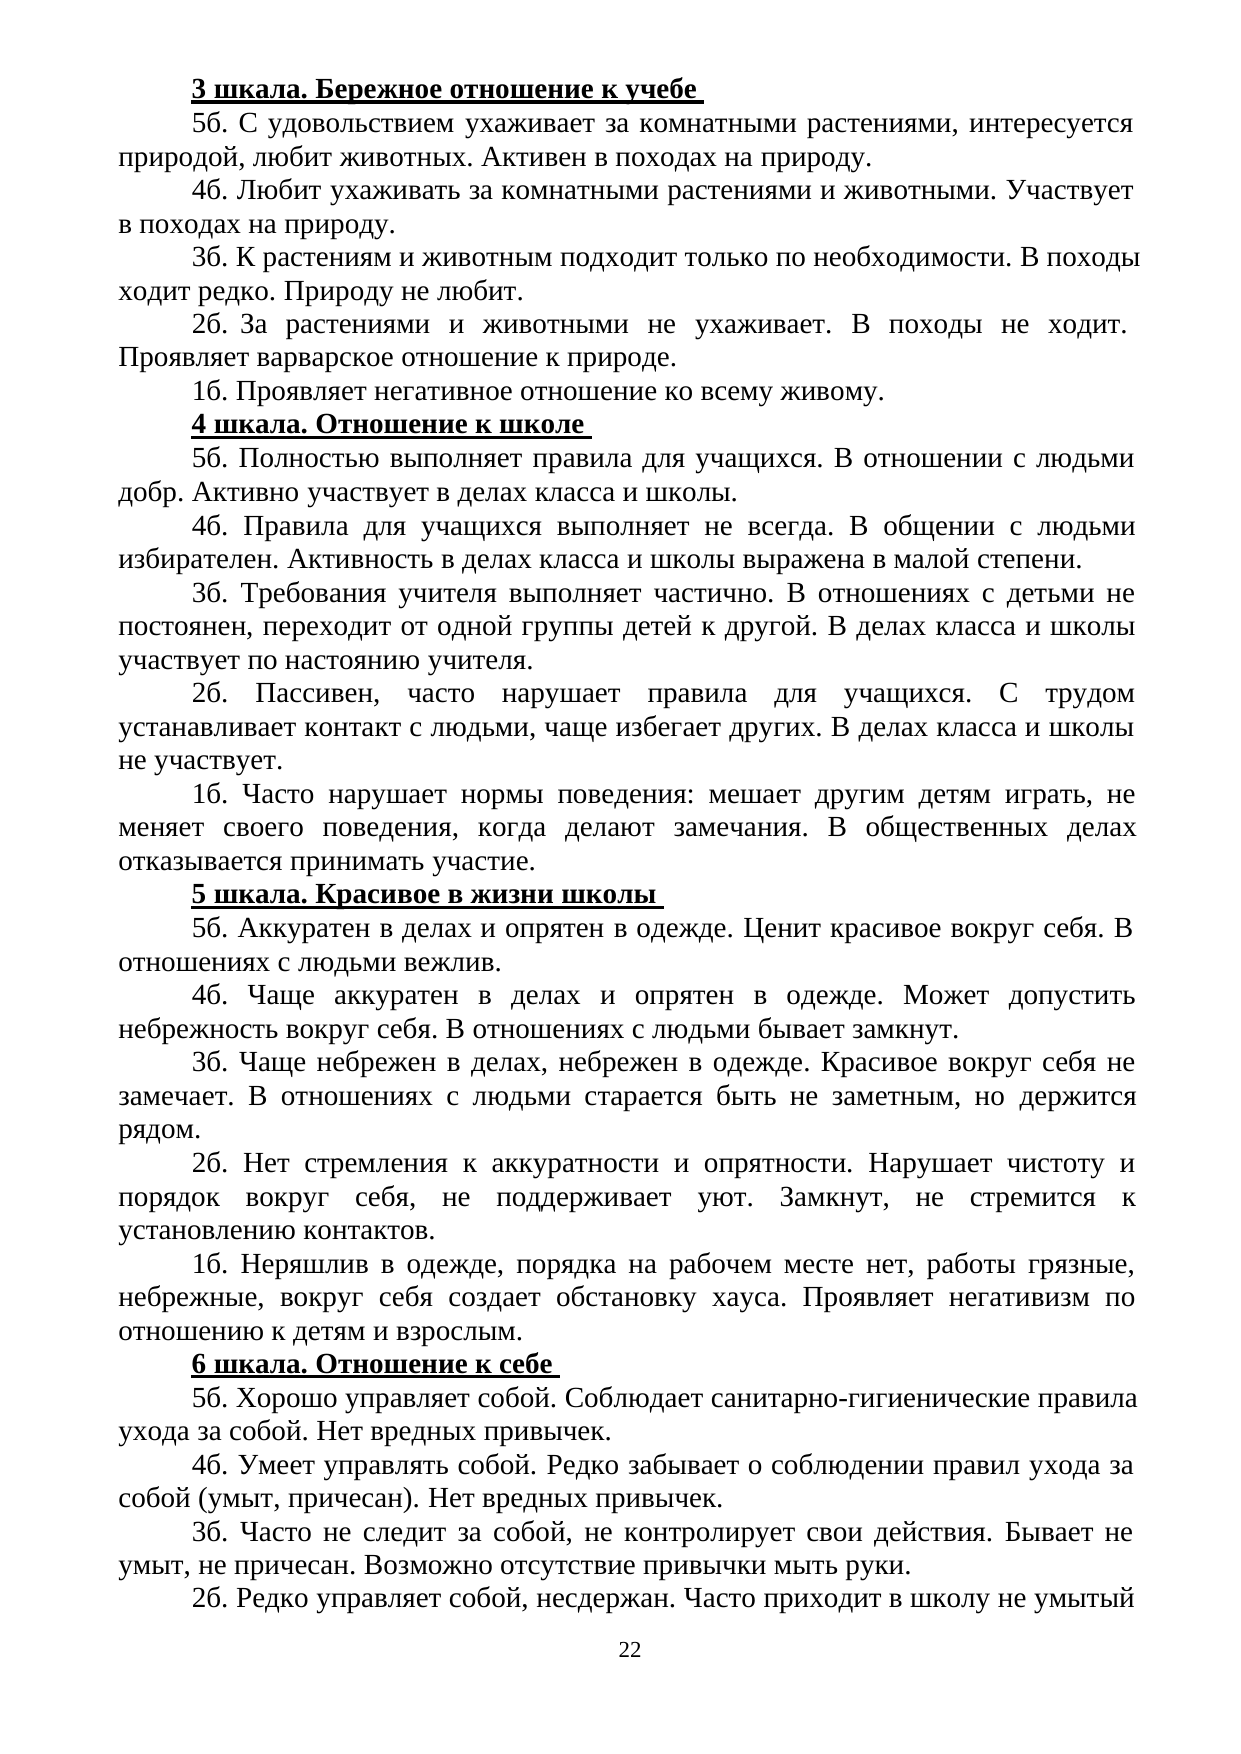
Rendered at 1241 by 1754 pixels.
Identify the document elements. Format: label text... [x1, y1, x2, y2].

text 5б. Хорошо управляет собой. Соблюдает санитарно-гигиенические правила ухода за собой. Нет вредных привычек. [118, 1380, 1194, 1447]
text 3б. Требования учителя выполняет частично. В отношениях с детьми не постоянен, переходит от одной группы детей к другой. В делах класса и школы участвует по настоянию учителя. [118, 575, 1136, 675]
text 4б. Любит ухаживать за комнатными растениями и животными. Участвует в походах на природу. [118, 172, 1136, 239]
text 1б. Часто нарушает нормы поведения: мешает другим детям играть, не меняет своего поведения, когда делают замечания. В общественных делах отказывается принимать участие. [118, 776, 1137, 877]
text 5б. Аккуратен в делах и опрятен в одежде. Ценит красивое вокруг себя. В отношениях с людьми вежлив. [118, 910, 1194, 977]
text 4б. Умеет управлять собой. Редко забывает о соблюдении правил ухода за собой (умыт, причесан). Нет вредных привычек. [118, 1447, 1194, 1514]
text 3б. Чаще небрежен в делах, небрежен в одежде. Красивое вокруг себя не замечает. В отношениях с людьми старается быть не заметным, но держится рядом. [118, 1044, 1137, 1145]
text 2б. Пассивен, часто нарушает правила для учащихся. С трудом устанавливает контакт с людьми, чаще избегает других. В делах класса и школы не участвует. [118, 675, 1135, 776]
text 3б. Часто не следит за собой, не контролирует свои действия. Бывает не умыт, не причесан. Возможно отсутствие привычки мыть руки. [118, 1514, 1194, 1581]
text 2б. За растениями и животными не ухаживает. В походы не ходит. [192, 306, 1194, 340]
list шкала. Бережное отношение к учебе [191, 72, 1194, 105]
text 1б. Проявляет негативное отношение ко всему живому. [192, 373, 1194, 407]
text 4б. Правила для учащихся выполняет не всегда. В общении с людьми избирателен. Активность в делах класса и школы выражена в малой степени. [118, 508, 1136, 575]
list шкала. Отношение к себе [191, 1346, 1194, 1380]
text 1б. Неряшлив в одежде, порядка на рабочем месте нет, работы грязные, небрежные, вокруг себя создает обстановку хауса. Проявляет негативизм по отношению к детям и взрослым. [118, 1246, 1136, 1346]
text 2б. Нет стремления к аккуратности и опрятности. Нарушает чистоту и порядок вокруг себя, не поддерживает уют. Замкнут, не стремится к установлению контактов. [118, 1145, 1136, 1246]
list шкала. Красивое в жизни школы [191, 877, 1194, 910]
text 3б. К растениям и животным подходит только по необходимости. В походы ходит редко. Природу не любит. [118, 239, 1194, 306]
text 5б. Полностью выполняет правила для учащихся. В отношении с людьми добр. Активно участвует в делах класса и школы. [118, 441, 1136, 508]
text 5б. С удовольствием ухаживает за комнатными растениями, интересуется природой, любит животных. Активен в походах на природу. [118, 105, 1194, 172]
text 2б. Редко управляет собой, несдержан. Часто приходит в школу не умытый [192, 1581, 1194, 1614]
list шкала. Отношение к школе [191, 407, 1194, 441]
text Проявляет варварское отношение к природе. [118, 340, 1194, 373]
text 4б. Чаще аккуратен в делах и опрятен в одежде. Может допустить небрежность вокруг себя. В отношениях с людьми бывает замкнут. [118, 977, 1136, 1044]
